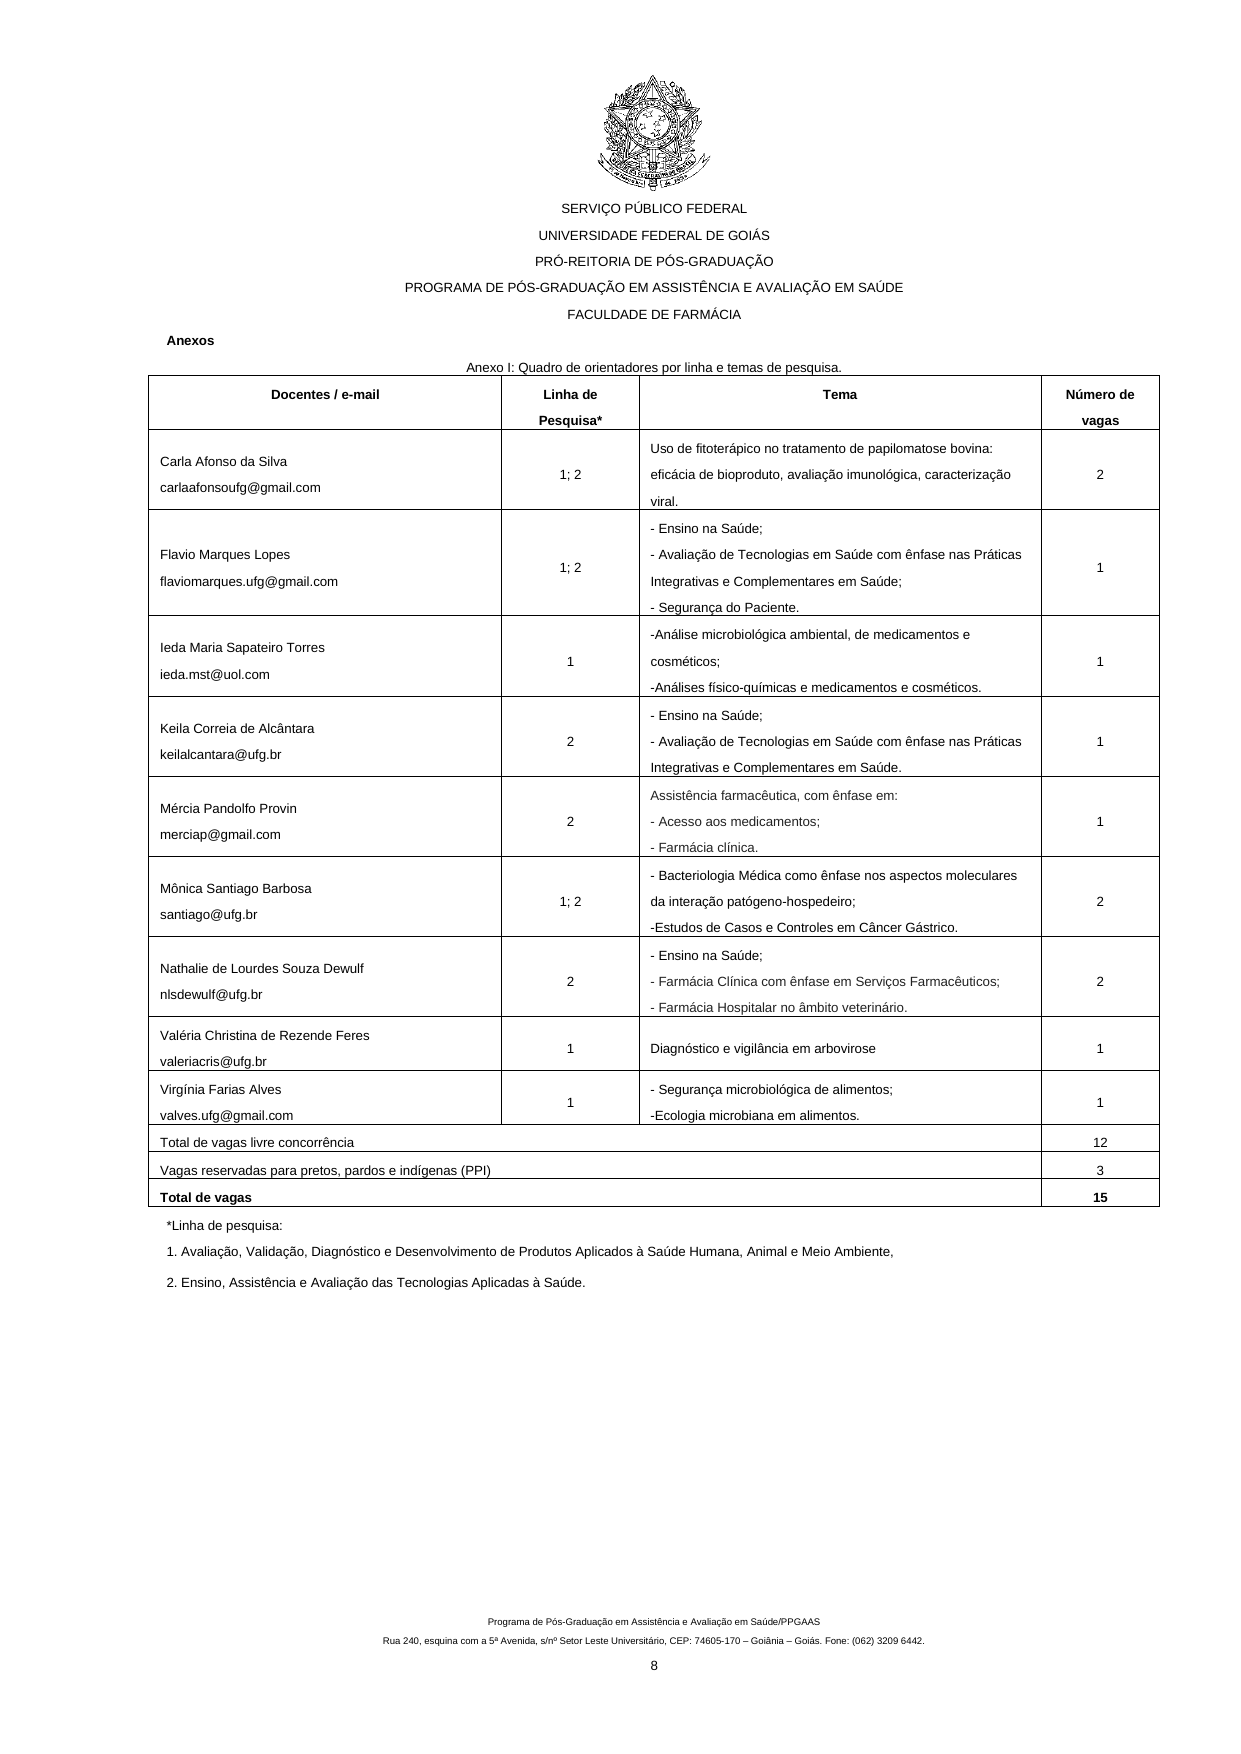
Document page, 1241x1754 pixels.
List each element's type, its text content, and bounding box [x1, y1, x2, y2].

table_cell - Ensino na Saúde; - Farmácia Clínica com ênfase em Serviços Farmacêuticos; - Farmácia Hospitalar no âmbito veterinário. [640, 937, 1041, 1016]
table_cell 1 [1042, 697, 1159, 776]
table_cell -Análise microbiológica ambiental, de medicamentos e cosméticos; -Análises físico-químicas e medicamentos e cosméticos. [640, 616, 1041, 696]
table_header Linha de Pesquisa* [502, 376, 639, 429]
table_cell 1 [1042, 777, 1159, 856]
table_cell - Segurança microbiológica de alimentos; -Ecologia microbiana em alimentos. [640, 1071, 1041, 1123]
table_cell Keila Correia de Alcântara keilalcantara@ufg.br [149, 697, 501, 776]
table_cell 15 [1042, 1179, 1159, 1206]
table_cell 1 [1042, 1071, 1159, 1123]
table_cell Total de vagas [149, 1179, 1041, 1206]
table_cell Virgínia Farias Alves valves.ufg@gmail.com [149, 1071, 501, 1123]
table_cell 12 [1042, 1125, 1159, 1151]
table_cell 2 [502, 937, 639, 1016]
table_cell Ieda Maria Sapateiro Torres ieda.mst@uol.com [149, 616, 501, 696]
text *Linha de pesquisa: [166, 1207, 1142, 1233]
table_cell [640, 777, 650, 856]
table_cell Mércia Pandolfo Provin merciap@gmail.com [149, 777, 501, 856]
table_header Número de vagas [1042, 376, 1159, 429]
table_header Docentes / e-mail [149, 376, 501, 429]
table_cell - Bacteriologia Médica como ênfase nos aspectos moleculares da interação patógeno-hospedeiro; -Estudos de Casos e Controles em Câncer Gástrico. [640, 857, 1041, 936]
table_cell 2 [1042, 937, 1159, 1016]
table_cell 1 [1042, 1017, 1159, 1070]
table_cell Uso de fitoterápico no tratamento de papilomatose bovina: eficácia de bioproduto, avaliação imunológica, caracterização viral. [640, 430, 1041, 509]
text 2. Ensino, Assistência e Avaliação das Tecnologias Aplicadas à Saúde. [166, 1264, 1142, 1291]
table_cell Carla Afonso da Silva carlaafonsoufg@gmail.com [149, 430, 501, 509]
table_cell 1; 2 [502, 510, 639, 615]
table_cell Vagas reservadas para pretos, pardos e indígenas (PPI) [149, 1152, 1041, 1178]
text Anexo I: Quadro de orientadores por linha e temas de pesquisa. [166, 349, 1142, 375]
table_cell 1 [502, 616, 639, 696]
table_cell - Ensino na Saúde; - Avaliação de Tecnologias em Saúde com ênfase nas Práticas Integrativas e Complementares em Saúde. [640, 697, 1041, 776]
table_cell 1 [1042, 616, 1159, 696]
table_cell 1; 2 [502, 857, 639, 936]
table_cell 2 [1042, 430, 1159, 509]
table_cell 2 [502, 777, 639, 856]
table_header Tema [640, 376, 1041, 429]
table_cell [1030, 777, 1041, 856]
table_cell 1; 2 [502, 430, 639, 509]
table_cell Valéria Christina de Rezende Feres valeriacris@ufg.br [149, 1017, 501, 1070]
table_cell 1 [502, 1017, 639, 1070]
table_cell 1 [502, 1071, 639, 1123]
table_cell Mônica Santiago Barbosa santiago@ufg.br [149, 857, 501, 936]
text 1. Avaliação, Validação, Diagnóstico e Desenvolvimento de Produtos Aplicados à Saúde Humana, Animal e Meio Ambiente, [166, 1233, 1142, 1259]
table_cell - Ensino na Saúde; - Avaliação de Tecnologias em Saúde com ênfase nas Práticas Integrativas e Complementares em Saúde; - Segurança do Paciente. [640, 510, 1041, 615]
table_cell 2 [1042, 857, 1159, 936]
table_cell Diagnóstico e vigilância em arbovirose [640, 1017, 1041, 1070]
table_cell Flavio Marques Lopes flaviomarques.ufg@gmail.com [149, 510, 501, 615]
table_cell 1 [1042, 510, 1159, 615]
table_cell Nathalie de Lourdes Souza Dewulf nlsdewulf@ufg.br [149, 937, 501, 1016]
table_cell 3 [1042, 1152, 1159, 1178]
text Anexos [166, 322, 1142, 349]
table_cell 2 [502, 697, 639, 776]
picture [597, 75, 711, 191]
table_cell Total de vagas livre concorrência [149, 1125, 1041, 1151]
